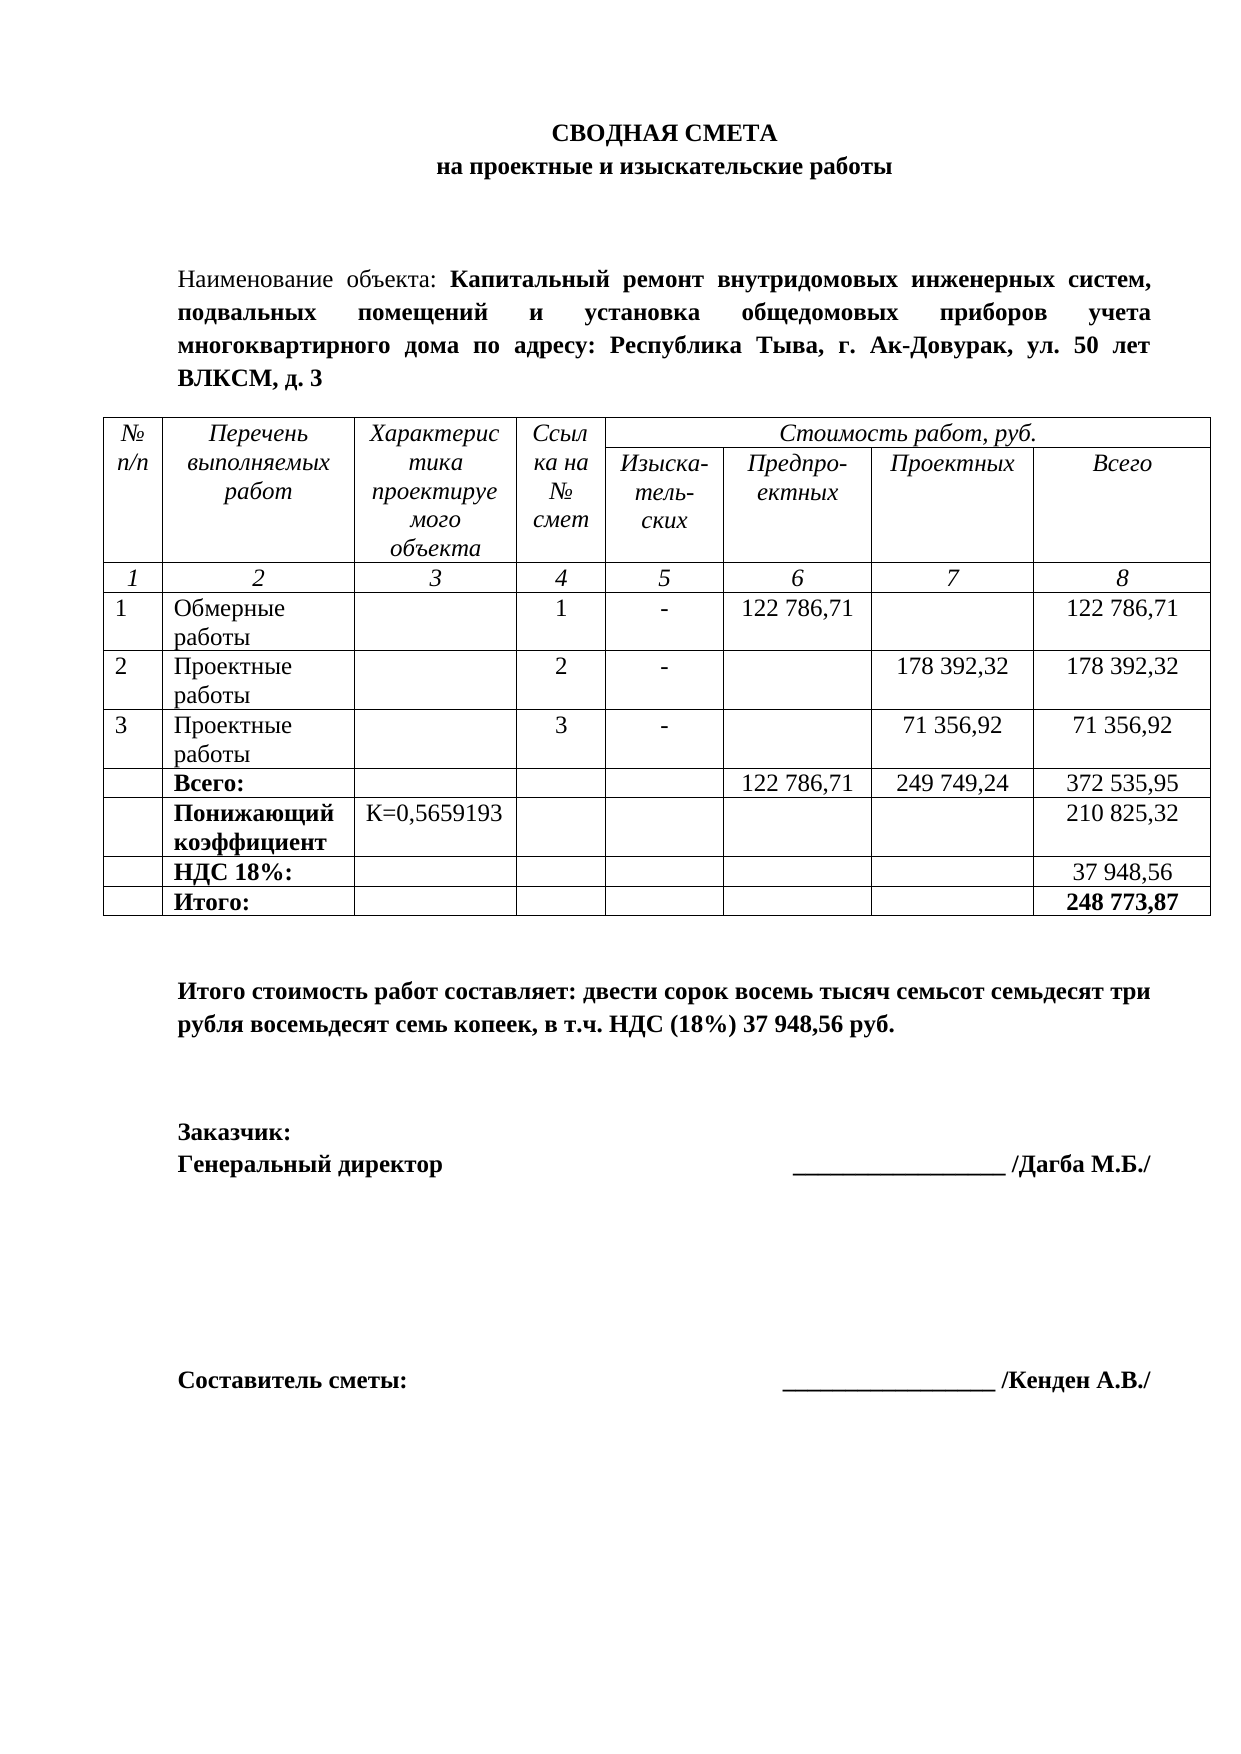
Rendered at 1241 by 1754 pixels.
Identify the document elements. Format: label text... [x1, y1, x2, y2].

table_cell Обмерные работы [163, 593, 354, 650]
table_cell 122 786,71 [1034, 593, 1210, 650]
table_cell 8 [1034, 563, 1210, 592]
text Итого стоимость работ составляет: двести сорок восемь тысяч семьсот семьдесят три рубля восемьдесят семь копеек, в т.ч. НДС (18%) 37 948,56 руб. [177, 976, 1152, 1038]
table_cell Понижающий коэффициент [163, 798, 354, 856]
table_cell [724, 798, 871, 856]
table_cell [606, 887, 723, 915]
table_cell [104, 798, 162, 856]
table_cell [872, 887, 1033, 915]
text на проектные и изыскательские работы [177, 151, 1152, 180]
table_cell [724, 651, 871, 709]
table_cell [872, 798, 1033, 856]
table_cell [606, 798, 723, 856]
table_cell 37 948,56 [1034, 857, 1210, 886]
table_cell 3 [104, 710, 162, 767]
table_cell 4 [517, 563, 605, 592]
table_cell [606, 769, 723, 797]
table_cell - [606, 651, 723, 709]
table_cell [355, 887, 516, 915]
table_cell 248 773,87 [1034, 887, 1210, 915]
table_header Перечень выполняемых работ [163, 418, 354, 562]
table_cell 1 [104, 563, 162, 592]
table_cell 178 392,32 [872, 651, 1033, 709]
table_cell 1 [517, 593, 605, 650]
table_cell [517, 857, 605, 886]
table_cell 71 356,92 [1034, 710, 1210, 767]
table_cell - [606, 710, 723, 767]
table_cell [104, 887, 162, 915]
table_cell 372 535,95 [1034, 769, 1210, 797]
table_cell 1 [104, 593, 162, 650]
table_cell Предпро-ектных [724, 448, 871, 562]
table_header Характеристика проектируемого объекта [355, 418, 516, 562]
table_cell 7 [872, 563, 1033, 592]
table_cell Изыска-тель-ских [606, 448, 723, 562]
table_cell 122 786,71 [724, 769, 871, 797]
table_cell [872, 593, 1033, 650]
table_cell 2 [163, 563, 354, 592]
table_cell 2 [517, 651, 605, 709]
table_cell [355, 593, 516, 650]
table_cell 122 786,71 [724, 593, 871, 650]
text Составитель сметы: _________________ /Кенден А.В./ [177, 1365, 1152, 1394]
text Наименование объекта: Капитальный ремонт внутридомовых инженерных систем, подвальных помещений и установка общедомовых приборов учета многоквартирного дома по адресу: Республика Тыва, г. Ак-Довурак, ул. 50 лет ВЛКСМ, д. 3 [177, 264, 1152, 392]
text СВОДНАЯ СМЕТА [177, 118, 1152, 147]
table_cell НДС 18%: [163, 857, 354, 886]
text Генеральный директор _________________ /Дагба М.Б./ [177, 1149, 1152, 1178]
table_cell [724, 710, 871, 767]
table_cell [104, 769, 162, 797]
table_cell Проектные работы [163, 710, 354, 767]
table_cell [724, 857, 871, 886]
table_cell [517, 769, 605, 797]
table_cell Всего [1034, 448, 1210, 562]
table_cell 3 [355, 563, 516, 592]
table_cell 210 825,32 [1034, 798, 1210, 856]
table_cell 5 [606, 563, 723, 592]
table_cell [355, 710, 516, 767]
table_cell [355, 857, 516, 886]
table_cell 6 [724, 563, 871, 592]
table_cell [517, 798, 605, 856]
table_cell 71 356,92 [872, 710, 1033, 767]
table_header Стоимость работ, руб. [606, 418, 1210, 447]
table_cell 178 392,32 [1034, 651, 1210, 709]
text Заказчик: [177, 1117, 1152, 1145]
table_cell [872, 857, 1033, 886]
table_cell 2 [104, 651, 162, 709]
table_cell [606, 857, 723, 886]
table_cell - [606, 593, 723, 650]
table_cell 249 749,24 [872, 769, 1033, 797]
table_cell К=0,5659193 [355, 798, 516, 856]
table_cell [724, 887, 871, 915]
table_cell Проектных [872, 448, 1033, 562]
table_cell Всего: [163, 769, 354, 797]
table_cell 3 [517, 710, 605, 767]
table_header № п/п [104, 418, 162, 562]
table_cell [355, 651, 516, 709]
table_header Ссылка на № смет [517, 418, 605, 562]
table_cell Итого: [163, 887, 354, 915]
table_cell [104, 857, 162, 886]
table_cell [355, 769, 516, 797]
table_cell [517, 887, 605, 915]
table_cell Проектные работы [163, 651, 354, 709]
